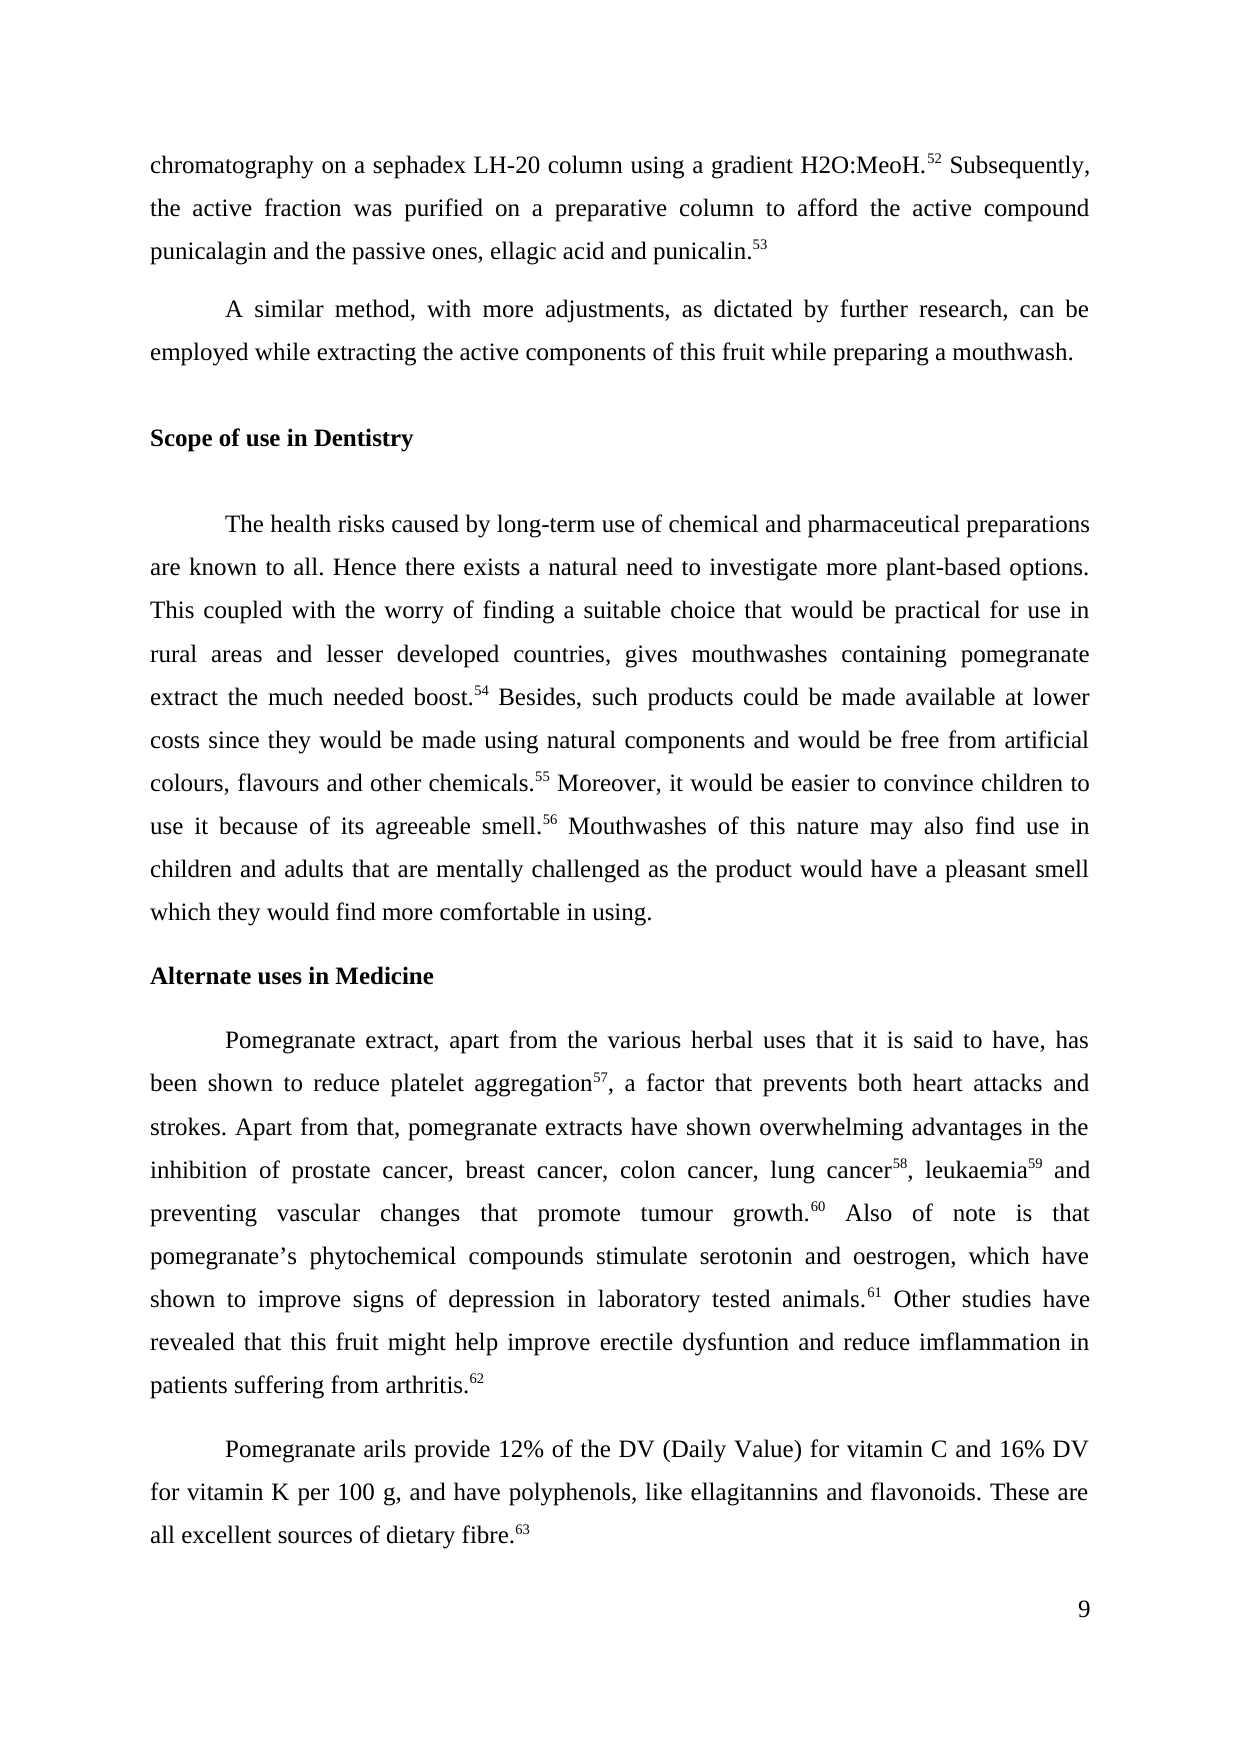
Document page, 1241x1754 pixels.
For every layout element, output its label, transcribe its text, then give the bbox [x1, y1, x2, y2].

text A similar method, with more adjustments, as dictated by further research, can be employed while extracting the active components of this fruit while preparing a mouthwash. [150, 294, 1090, 366]
text Scope of use in Dentistry [150, 423, 1081, 452]
text The health risks caused by long-term use of chemical and pharmaceutical preparations are known to all. Hence there exists a natural need to investigate more plant-based options. This coupled with the worry of finding a suitable choice that would be practical for use in rural areas and lesser developed countries, gives mouthwashes containing pomegranate extract the much needed boost.54 Besides, such products could be made available at lower costs since they would be made using natural components and would be free from artificial colours, flavours and other chemicals.55 Moreover, it would be easier to convince children to use it because of its agreeable smell.56 Mouthwashes of this nature may also find use in children and adults that are mentally challenged as the product would have a pleasant smell which they would find more comfortable in using. [150, 509, 1090, 926]
text Pomegranate extract, apart from the various herbal uses that it is said to have, has been shown to reduce platelet aggregation57, a factor that prevents both heart attacks and strokes. Apart from that, pomegranate extracts have shown overwhelming advantages in the inhibition of prostate cancer, breast cancer, colon cancer, lung cancer58, leukaemia59 and preventing vascular changes that promote tumour growth.60 Also of note is that pomegranate’s phytochemical compounds stimulate serotonin and oestrogen, which have shown to improve signs of depression in laboratory tested animals.61 Other studies have revealed that this fruit might help improve erectile dysfuntion and reduce imflammation in patients suffering from arthritis.62 [150, 1025, 1090, 1399]
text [150, 150, 1090, 265]
text Alternate uses in Medicine [150, 961, 1090, 990]
text Pomegranate arils provide 12% of the DV (Daily Value) for vitamin C and 16% DV for vitamin K per 100 g, and have polyphenols, like ellagitannins and flavonoids. These are all excellent sources of dietary fibre.63 [150, 1434, 1090, 1549]
